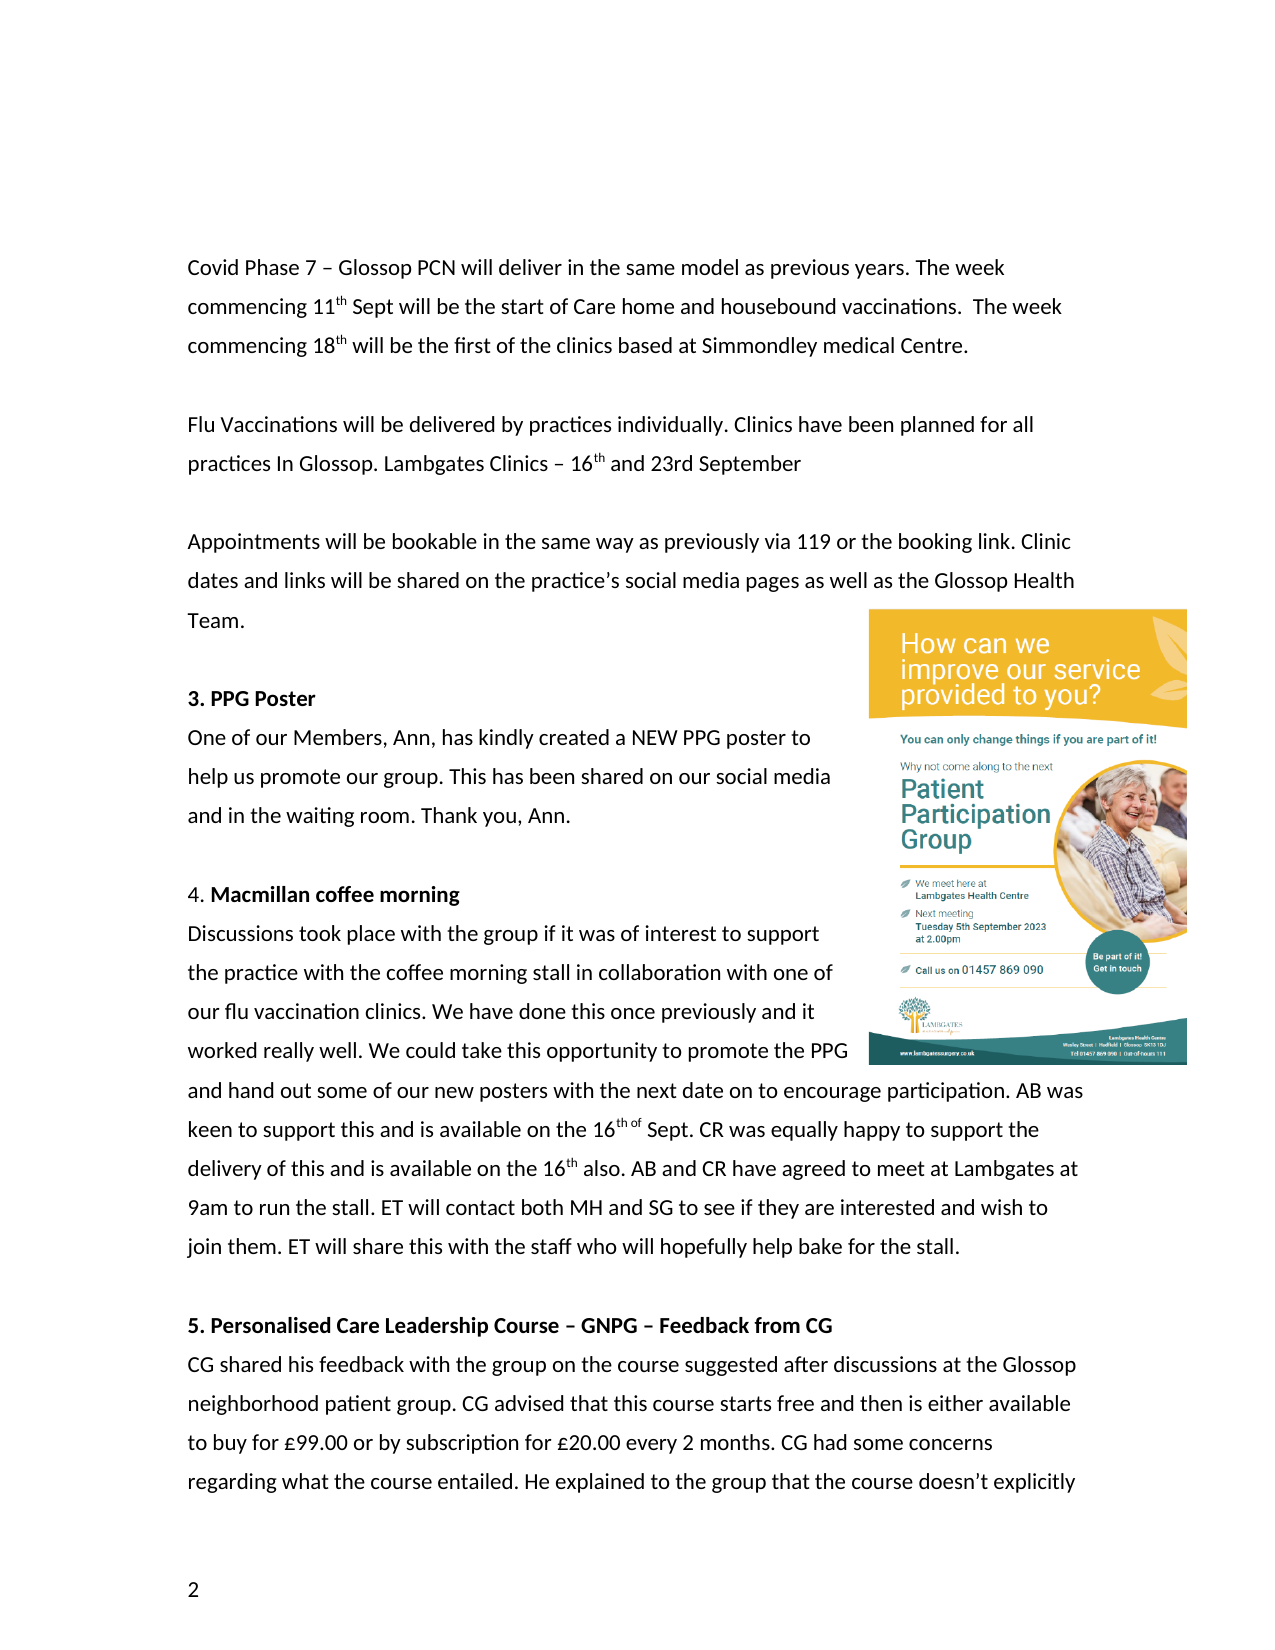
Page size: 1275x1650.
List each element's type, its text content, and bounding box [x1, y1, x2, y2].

text Covid Phase 7 – Glossop PCN will deliver in the same model as previous years. The week commencing 11th Sept will be the start of Care home and housebound vaccinations. The week commencing 18th will be the first of the clinics based at Simmondley medical Centre. [187, 253, 1087, 360]
text Flu Vaccinations will be delivered by practices individually. Clinics have been planned for all practices In Glossop. Lambgates Clinics – 16th and 23rd September [187, 410, 1087, 477]
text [187, 1350, 1087, 1496]
text Discussions took place with the group if it was of interest to support the practice with the coffee morning stall in collaboration with one of our flu vaccination clinics. We have done this once previously and it worked really well. We could take this opportunity to promote the PPG and hand out some of our new posters with the next date on to encourage participation. AB was keen to support this and is available on the 16th of Sept. CR was equally happy to support the delivery of this and is available on the 16th also. AB and CR have agreed to meet at Lambgates at 9am to run the stall. ET will contact both MH and SG to see if they are interested and wish to join them. ET will share this with the staff who will hopefully help bake for the stall. [187, 919, 1087, 1261]
picture [868, 608, 1187, 1065]
text 4. Macmillan coffee morning [187, 880, 868, 908]
text 5. Personalised Care Leadership Course – GNPG – Feedback from CG [187, 1311, 1087, 1339]
text Appointments will be bookable in the same way as previously via 119 or the booking link. Clinic dates and links will be shared on the practice’s social media pages as well as the Glossop Health Team. [187, 527, 1087, 634]
text 3. PPG Poster [187, 684, 868, 712]
text One of our Members, Ann, has kindly created a NEW PPG poster to help us promote our group. This has been shared on our social media and in the waiting room. Thank you, Ann. [187, 723, 868, 830]
